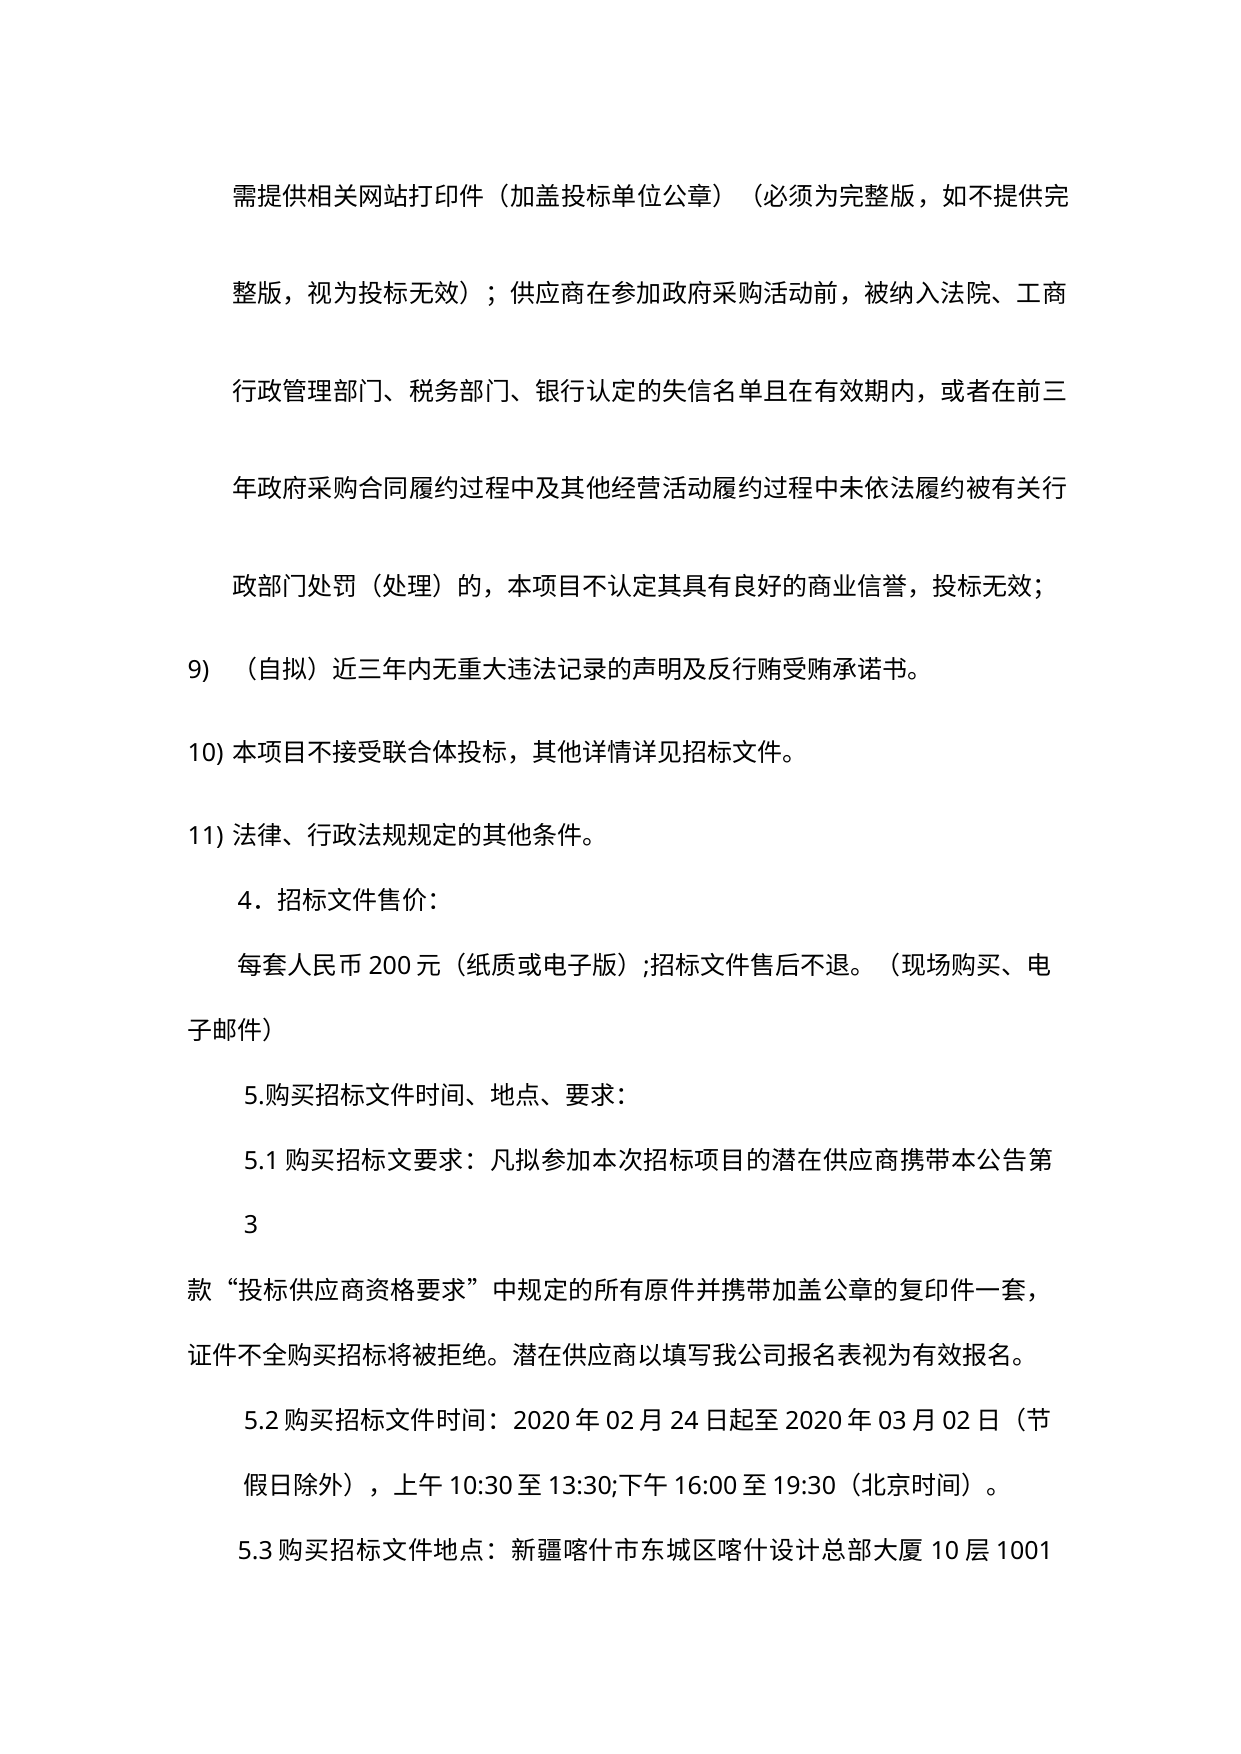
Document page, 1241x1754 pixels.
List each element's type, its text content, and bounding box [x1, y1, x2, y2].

list 法律、行政法规规定的其他条件。 [187, 801, 1053, 866]
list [187, 162, 1069, 617]
text 5.购买招标文件时间、地点、要求： [244, 1061, 1053, 1126]
text 每套人民币200元（纸质或电子版）;招标文件售后不退。（现场购买、电子邮件） [187, 931, 1053, 1061]
text 5.1购买招标文要求：凡拟参加本次招标项目的潜在供应商携带本公告第3 [244, 1126, 1053, 1256]
text 款“投标供应商资格要求”中规定的所有原件并携带加盖公章的复印件一套，证件不全购买招标将被拒绝。潜在供应商以填写我公司报名表视为有效报名。 [187, 1256, 1053, 1386]
list 本项目不接受联合体投标，其他详情详见招标文件。 [187, 718, 1069, 783]
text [187, 1516, 1053, 1581]
list （自拟）近三年内无重大违法记录的声明及反行贿受贿承诺书。 [187, 635, 1069, 700]
text 5.2购买招标文件时间：2020年02月24日起至2020年03月02日（节假日除外），上午10:30至13:30;下午16:00至19:30（北京时间）。 [244, 1386, 1053, 1516]
text 4．招标文件售价： [187, 866, 1053, 931]
